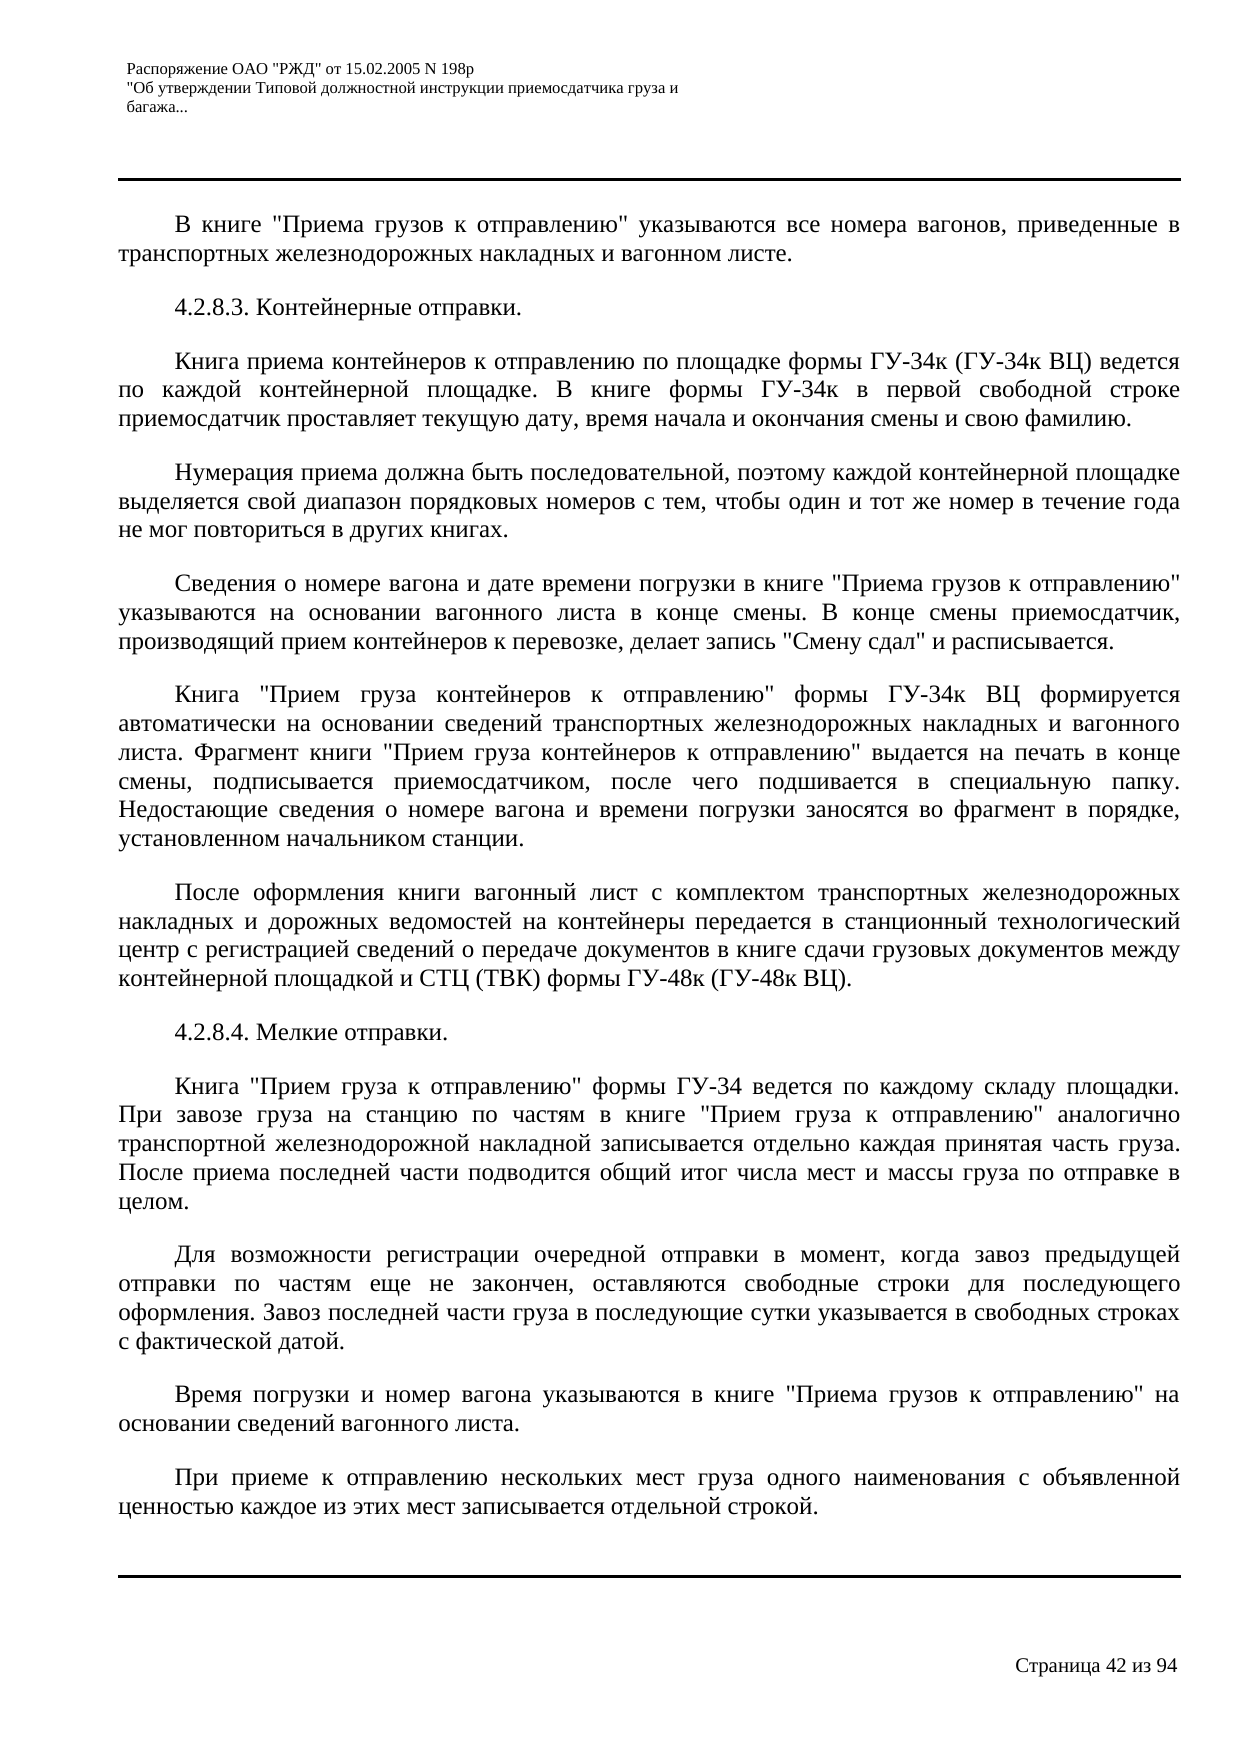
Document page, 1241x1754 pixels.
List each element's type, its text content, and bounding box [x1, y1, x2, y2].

text Время погрузки и номер вагона указываются в книге "Приема грузов к отправлению" на основании сведений вагонного листа. [118, 1379, 1181, 1437]
text При приеме к отправлению нескольких мест груза одного наименования с объявленной ценностью каждое из этих мест записывается отдельной строкой. [118, 1462, 1181, 1519]
text Книга "Прием груза контейнеров к отправлению" формы ГУ-34к ВЦ формируется автоматически на основании сведений транспортных железнодорожных накладных и вагонного листа. Фрагмент книги "Прием груза контейнеров к отправлению" выдается на печать в конце смены, подписывается приемосдатчиком, после чего подшивается в специальную папку. Недостающие сведения о номере вагона и времени погрузки заносятся во фрагмент в порядке, установленном начальником станции. [118, 679, 1181, 852]
text 4.2.8.3. Контейнерные отправки. [118, 292, 1181, 321]
text Книга приема контейнеров к отправлению по площадке формы ГУ-34к (ГУ-34к ВЦ) ведется по каждой контейнерной площадке. В книге формы ГУ-34к в первой свободной строке приемосдатчик проставляет текущую дату, время начала и окончания смены и свою фамилию. [118, 346, 1181, 432]
text Книга "Прием груза к отправлению" формы ГУ-34 ведется по каждому складу площадки. При завозе груза на станцию по частям в книге "Прием груза к отправлению" аналогично транспортной железнодорожной накладной записывается отдельно каждая принятая часть груза. После приема последней части подводится общий итог числа мест и массы груза по отправке в целом. [118, 1071, 1181, 1214]
text 4.2.8.4. Мелкие отправки. [118, 1017, 1181, 1046]
text Нумерация приема должна быть последовательной, поэтому каждой контейнерной площадке выделяется свой диапазон порядковых номеров с тем, чтобы один и тот же номер в течение года не мог повториться в других книгах. [118, 457, 1181, 543]
text В книге "Приема грузов к отправлению" указываются все номера вагонов, приведенные в транспортных железнодорожных накладных и вагонном листе. [118, 209, 1181, 267]
text Сведения о номере вагона и дате времени погрузки в книге "Приема грузов к отправлению" указываются на основании вагонного листа в конце смены. В конце смены приемосдатчик, производящий прием контейнеров к перевозке, делает запись "Смену сдал" и расписывается. [118, 568, 1181, 654]
text После оформления книги вагонный лист с комплектом транспортных железнодорожных накладных и дорожных ведомостей на контейнеры передается в станционный технологический центр с регистрацией сведений о передаче документов в книге сдачи грузовых документов между контейнерной площадкой и СТЦ (ТВК) формы ГУ-48к (ГУ-48к ВЦ). [118, 877, 1181, 992]
text Для возможности регистрации очередной отправки в момент, когда завоз предыдущей отправки по частям еще не закончен, оставляются свободные строки для последующего оформления. Завоз последней части груза в последующие сутки указывается в свободных строках с фактической датой. [118, 1239, 1181, 1354]
